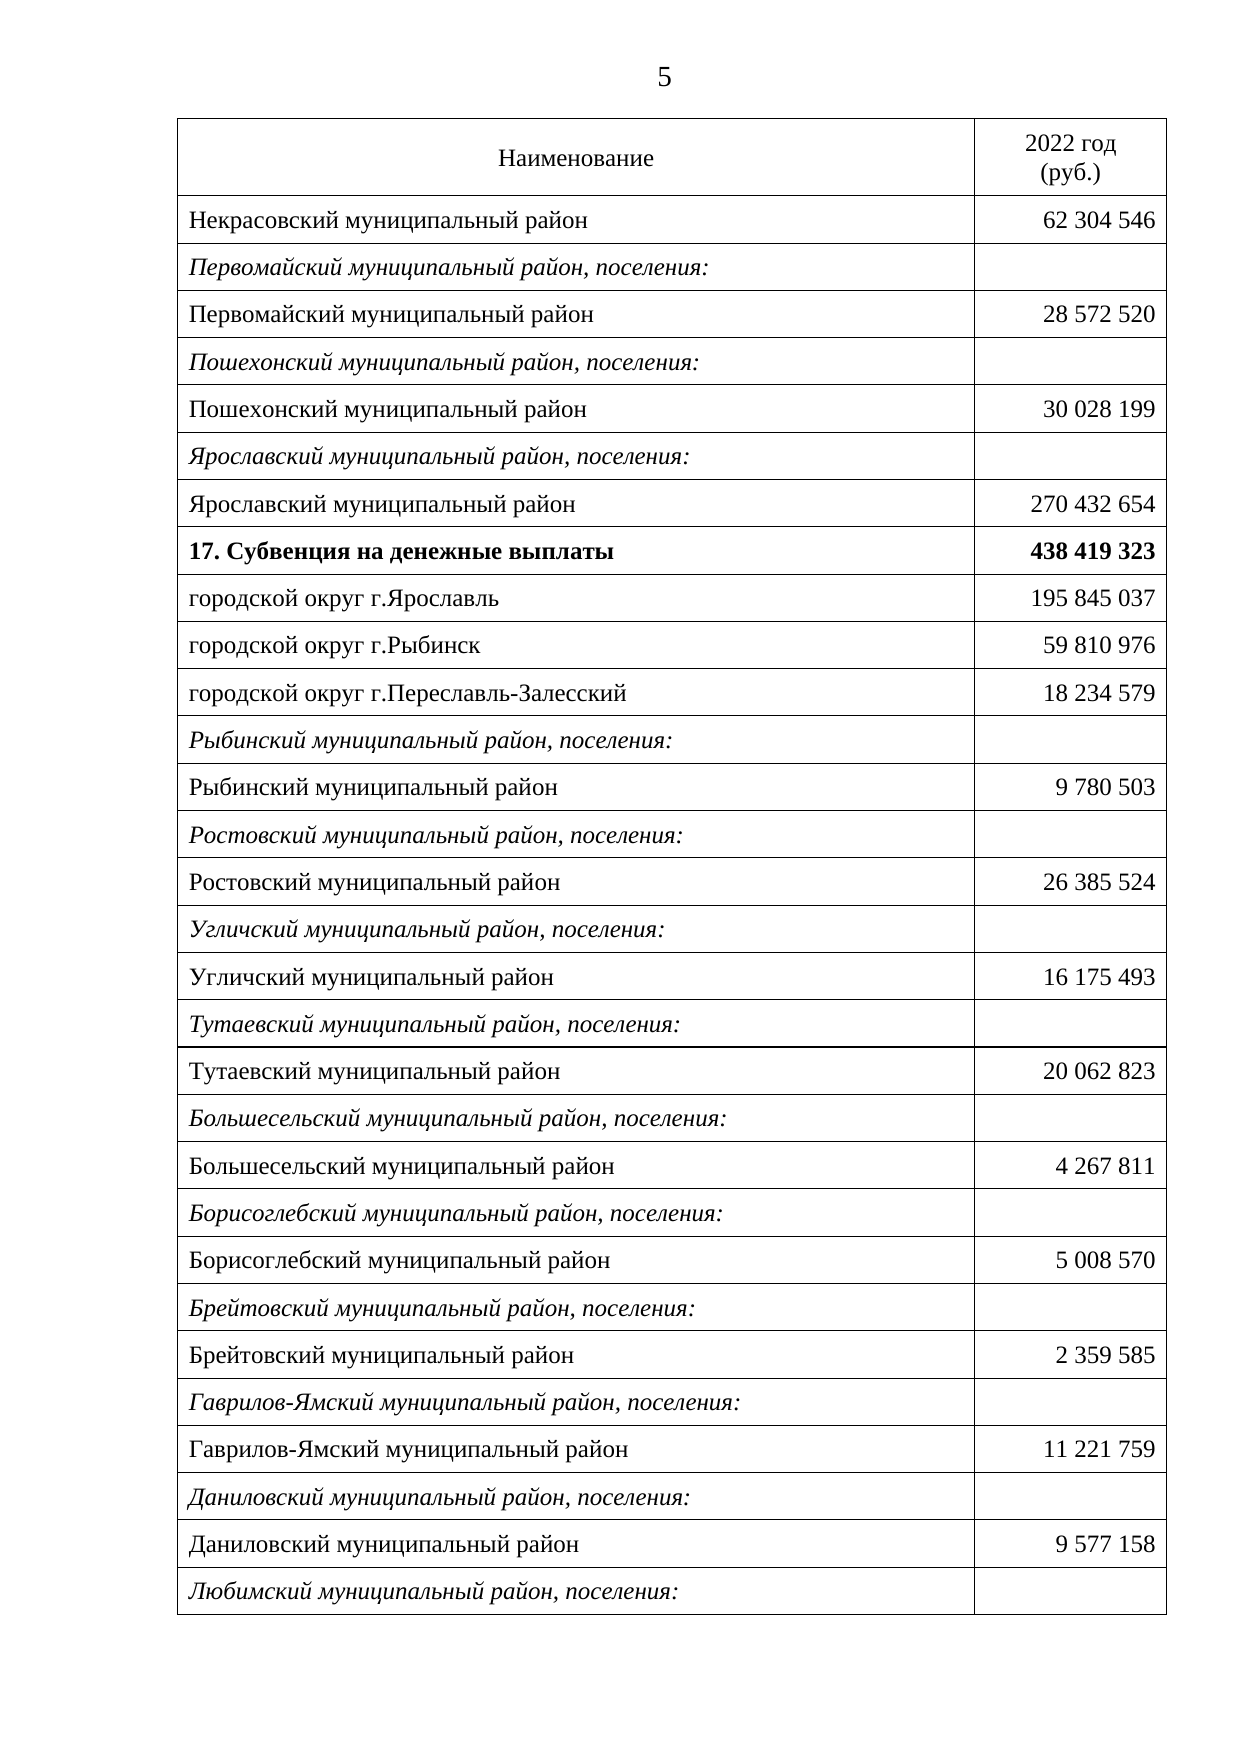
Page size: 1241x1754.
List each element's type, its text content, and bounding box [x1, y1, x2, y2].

table_cell Рыбинский муниципальный район, поселения: [178, 716, 974, 763]
table_cell [975, 433, 1166, 479]
table_cell Первомайский муниципальный район, поселения: [178, 244, 974, 290]
table_cell городской округ г.Ярославль [178, 575, 974, 621]
table_cell [975, 1379, 1166, 1425]
table_cell Брейтовский муниципальный район, поселения: [178, 1284, 974, 1330]
table_cell 16 175 493 [975, 953, 1166, 999]
table_cell Большесельский муниципальный район, поселения: [178, 1095, 974, 1141]
table_cell городской округ г.Переславль-Залесский [178, 669, 974, 715]
table_cell [975, 1189, 1166, 1236]
table_cell Большесельский муниципальный район [178, 1142, 974, 1188]
table_cell [975, 244, 1166, 290]
table_cell 62 304 546 [975, 196, 1166, 242]
table_cell Борисоглебский муниципальный район, поселения: [178, 1189, 974, 1236]
table_cell 270 432 654 [975, 480, 1166, 526]
table_cell Гаврилов-Ямский муниципальный район [178, 1426, 974, 1472]
table_cell [975, 338, 1166, 384]
table_header 2022 год (руб.) [975, 119, 1166, 195]
table_cell Брейтовский муниципальный район [178, 1331, 974, 1377]
table_cell Пошехонский муниципальный район [178, 385, 974, 432]
table_cell 9 577 158 [975, 1520, 1166, 1567]
table_cell [975, 1284, 1166, 1330]
table_cell 30 028 199 [975, 385, 1166, 432]
table_cell Гаврилов-Ямский муниципальный район, поселения: [178, 1379, 974, 1425]
table_cell [975, 1000, 1166, 1046]
table_cell Ярославский муниципальный район [178, 480, 974, 526]
table_cell [975, 1568, 1166, 1614]
table_cell 4 267 811 [975, 1142, 1166, 1188]
table_cell 5 008 570 [975, 1237, 1166, 1283]
table_header Наименование [178, 119, 974, 195]
table_cell 11 221 759 [975, 1426, 1166, 1472]
table_cell [975, 716, 1166, 763]
table_cell городской округ г.Рыбинск [178, 622, 974, 668]
table_cell Угличский муниципальный район, поселения: [178, 906, 974, 952]
table_cell Ростовский муниципальный район, поселения: [178, 811, 974, 857]
table_cell Борисоглебский муниципальный район [178, 1237, 974, 1283]
table_cell Любимский муниципальный район, поселения: [178, 1568, 974, 1614]
table_cell Ростовский муниципальный район [178, 858, 974, 904]
table_cell 26 385 524 [975, 858, 1166, 904]
table_cell [975, 1473, 1166, 1519]
table_cell 17. Субвенция на денежные выплаты [178, 527, 974, 573]
table_cell Тутаевский муниципальный район, поселения: [178, 1000, 974, 1046]
table_cell 18 234 579 [975, 669, 1166, 715]
table_cell Первомайский муниципальный район [178, 291, 974, 337]
table_cell Ярославский муниципальный район, поселения: [178, 433, 974, 479]
table_cell Некрасовский муниципальный район [178, 196, 974, 242]
table_cell Даниловский муниципальный район, поселения: [178, 1473, 974, 1519]
table_cell Угличский муниципальный район [178, 953, 974, 999]
table_cell 195 845 037 [975, 575, 1166, 621]
table_cell Пошехонский муниципальный район, поселения: [178, 338, 974, 384]
table_cell 59 810 976 [975, 622, 1166, 668]
table_cell 9 780 503 [975, 764, 1166, 810]
table_cell 20 062 823 [975, 1048, 1166, 1094]
table_cell Рыбинский муниципальный район [178, 764, 974, 810]
table_cell Тутаевский муниципальный район [178, 1048, 974, 1094]
table_cell [975, 906, 1166, 952]
table_cell 2 359 585 [975, 1331, 1166, 1377]
table_cell Даниловский муниципальный район [178, 1520, 974, 1567]
table_cell [975, 811, 1166, 857]
table_cell 28 572 520 [975, 291, 1166, 337]
table_cell 438 419 323 [975, 527, 1166, 573]
table_cell [975, 1095, 1166, 1141]
